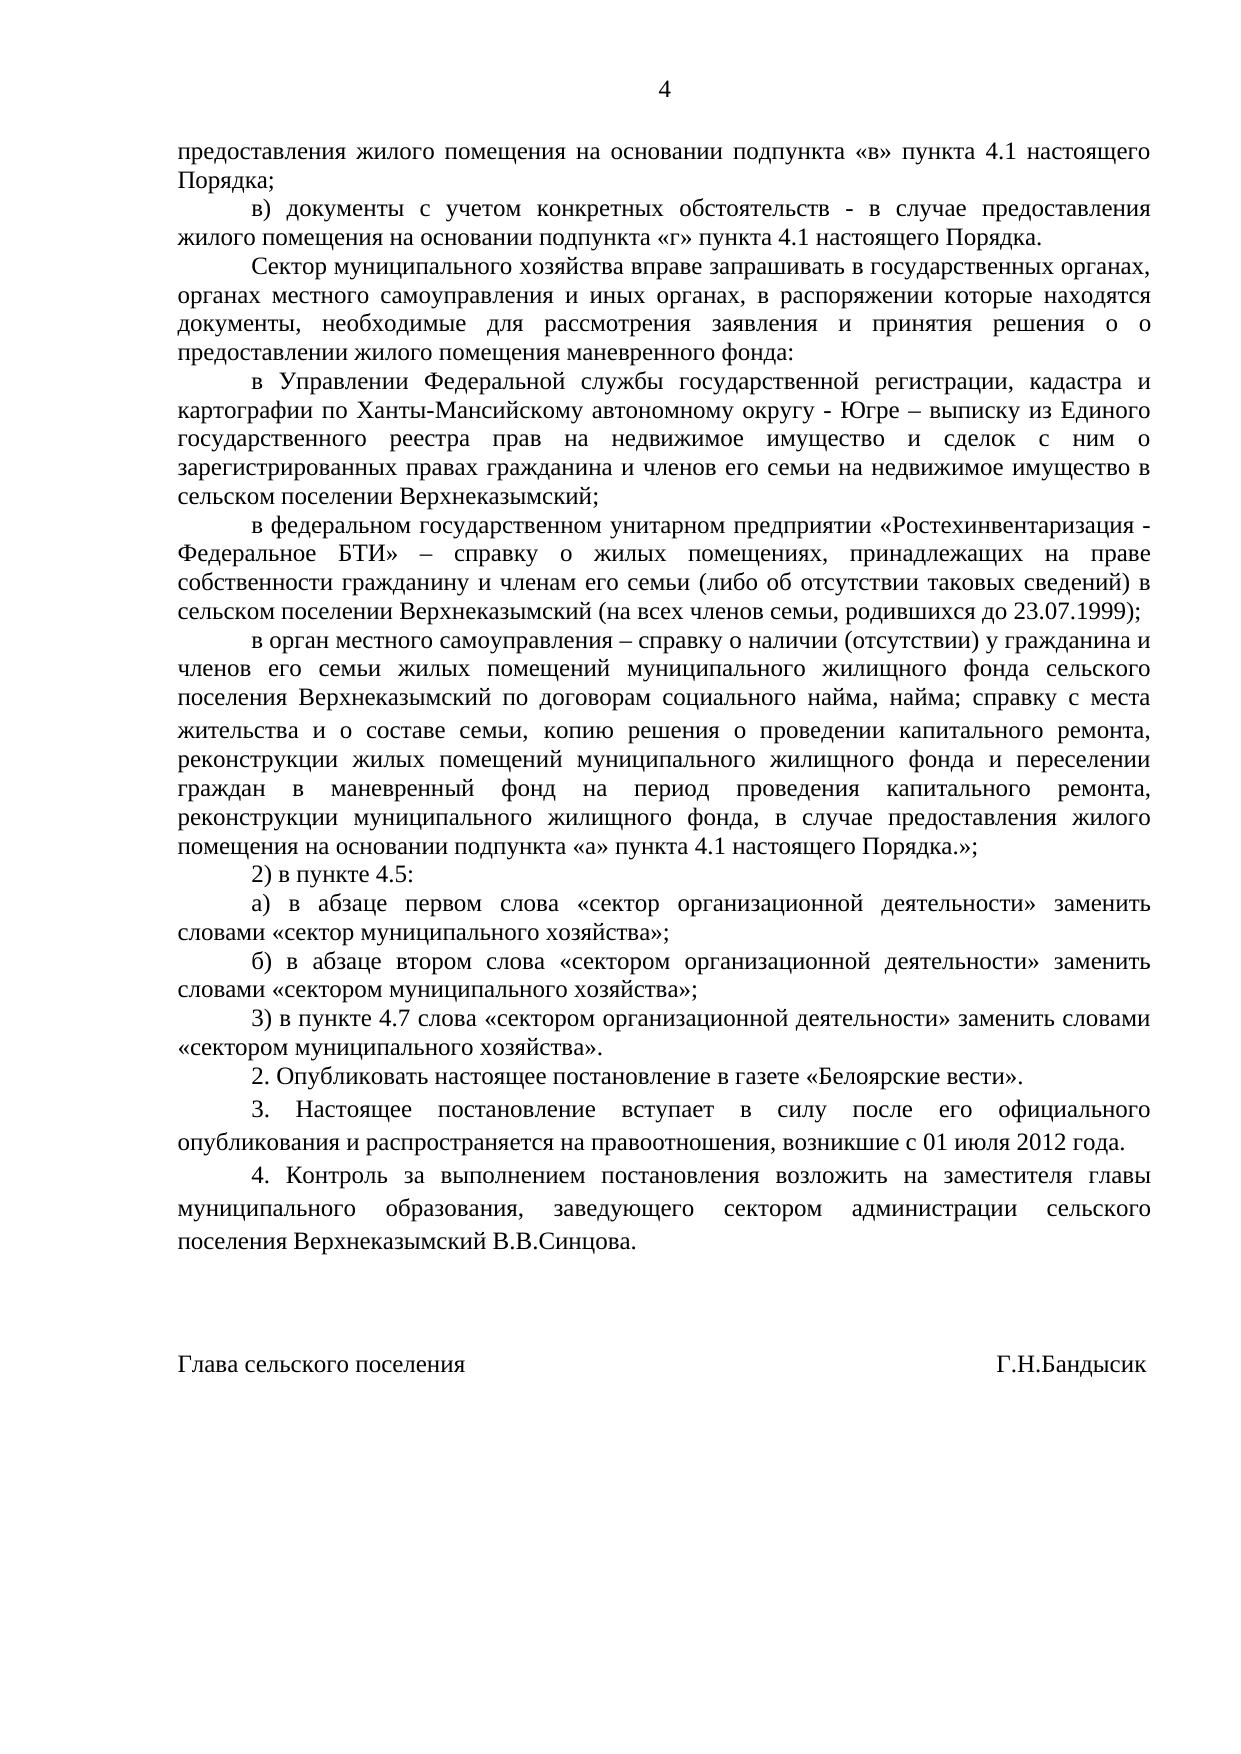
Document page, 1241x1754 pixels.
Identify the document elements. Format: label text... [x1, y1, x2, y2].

text б) в абзаце втором слова «сектором организационной деятельности» заменить словами «сектором муниципального хозяйства»; [177, 946, 1152, 1003]
text Сектор муниципального хозяйства вправе запрашивать в государственных органах, органах местного самоуправления и иных органах, в распоряжении которые находятся документы, необходимые для рассмотрения заявления и принятия решения о о предоставлении жилого помещения маневренного фонда: [177, 251, 1152, 366]
text в федеральном государственном унитарном предприятии «Ростехинвентаризация - Федеральное БТИ» – справку о жилых помещениях, принадлежащих на праве собственности гражданину и членам его семьи (либо об отсутствии таковых сведений) в сельском поселении Верхнеказымский (на всех членов семьи, родившихся до 23.07.1999); [177, 510, 1152, 625]
text а) в абзаце первом слова «сектор организационной деятельности» заменить словами «сектор муниципального хозяйства»; [177, 888, 1152, 946]
text 2. Опубликовать настоящее постановление в газете «Белоярские вести». [177, 1061, 1152, 1089]
text в орган местного самоуправления – справку о наличии (отсутствии) у гражданина и членов его семьи жилых помещений муниципального жилищного фонда сельского поселения Верхнеказымский по договорам социального найма, найма; справку с места жительства и о составе семьи, копию решения о проведении капитального ремонта, реконструкции жилых помещений муниципального жилищного фонда и переселении граждан в маневренный фонд на период проведения капитального ремонта, реконструкции муниципального жилищного фонда, в случае предоставления жилого помещения на основании подпункта «а» пункта 4.1 настоящего Порядка.»; [177, 625, 1152, 859]
text в) документы с учетом конкретных обстоятельств - в случае предоставления жилого помещения на основании подпункта «г» пункта 4.1 настоящего Порядка. [177, 193, 1152, 251]
text 4. Контроль за выполнением постановления возложить на заместителя главы муниципального образования, заведующего сектором администрации сельского поселения Верхнеказымский В.В.Синцова. [177, 1160, 1152, 1255]
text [177, 136, 1152, 193]
text 3) в пункте 4.7 слова «сектором организационной деятельности» заменить словами «сектором муниципального хозяйства». [177, 1003, 1152, 1061]
text 3. Настоящее постановление вступает в силу после его официального опубликования и распространяется на правоотношения, возникшие с 01 июля 2012 года. [177, 1094, 1152, 1156]
text Глава сельского поселения Г.Н.Бандысик [177, 1349, 1152, 1378]
text в Управлении Федеральной службы государственной регистрации, кадастра и картографии по Ханты-Мансийскому автономному округу - Югре – выписку из Единого государственного реестра прав на недвижимое имущество и сделок с ним о зарегистрированных правах гражданина и членов его семьи на недвижимое имущество в сельском поселении Верхнеказымский; [177, 366, 1152, 510]
text 2) в пункте 4.5: [177, 859, 1152, 888]
